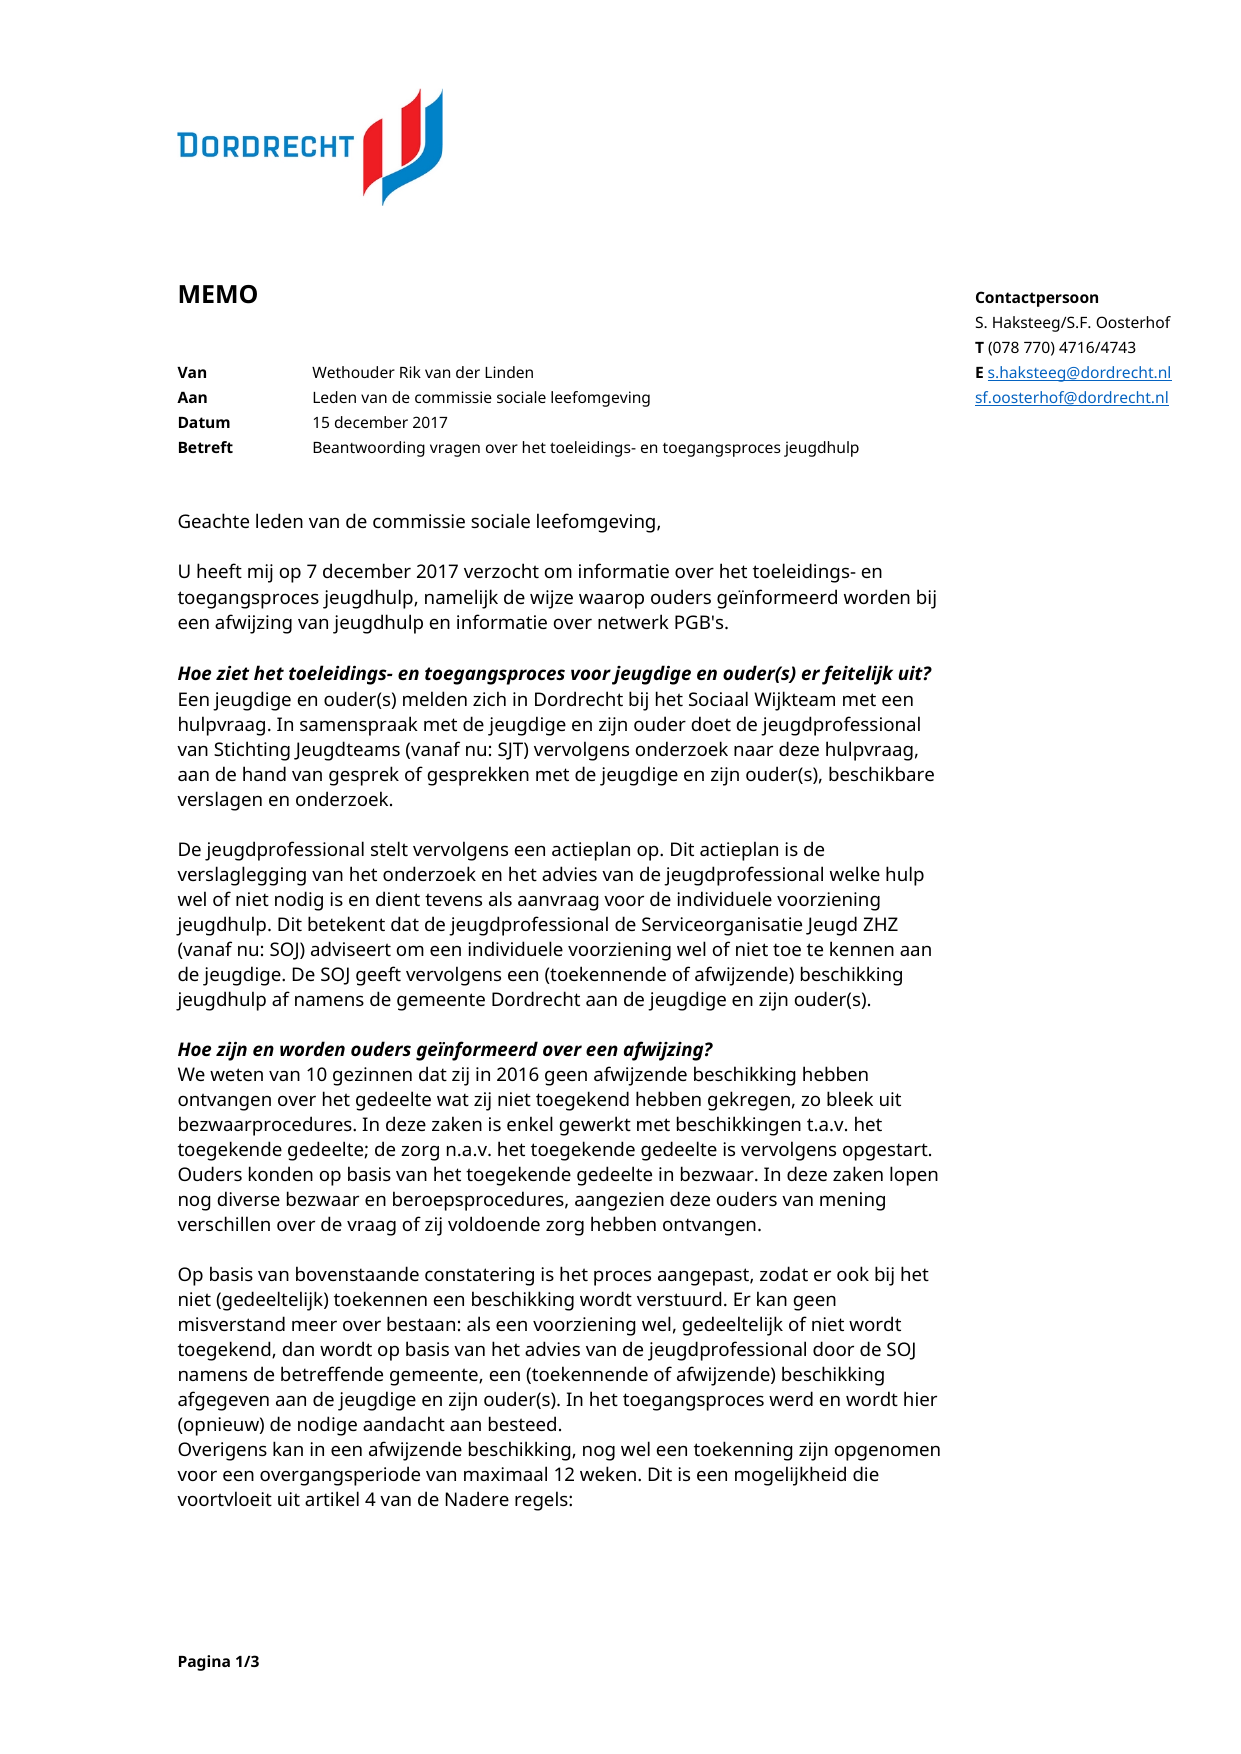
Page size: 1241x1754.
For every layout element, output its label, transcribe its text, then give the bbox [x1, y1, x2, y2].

text Een jeugdige en ouder(s) melden zich in Dordrecht bij het Sociaal Wijkteam met een hulpvraag. In samenspraak met de jeugdige en zijn ouder doet de jeugdprofessional van Stichting Jeugdteams (vanaf nu: SJT) vervolgens onderzoek naar deze hulpvraag, aan de hand van gesprek of gesprekken met de jeugdige en zijn ouder(s), beschikbare verslagen en onderzoek. [177, 686, 945, 811]
text U heeft mij op 7 december 2017 verzocht om informatie over het toeleidings- en toegangsproces jeugdhulp, namelijk de wijze waarop ouders geïnformeerd worden bij een afwijzing van jeugdhulp en informatie over netwerk PGB's. [177, 559, 945, 635]
text De jeugdprofessional stelt vervolgens een actieplan op. Dit actieplan is de verslaglegging van het onderzoek en het advies van de jeugdprofessional welke hulp wel of niet nodig is en dient tevens als aanvraag voor de individuele voorziening jeugdhulp. Dit betekent dat de jeugdprofessional de Serviceorganisatie Jeugd ZHZ (vanaf nu: SOJ) adviseert om een individuele voorziening wel of niet toe te kennen aan de jeugdige. De SOJ geeft vervolgens een (toekennende of afwijzende) beschikking jeugdhulp af namens de gemeente Dordrecht aan de jeugdige en zijn ouder(s). [177, 836, 945, 1011]
picture [177, 88, 443, 206]
text Hoe zijn en worden ouders geïnformeerd over een afwijzing? [177, 1036, 945, 1061]
text Op basis van bovenstaande constatering is het proces aangepast, zodat er ook bij het niet (gedeeltelijk) toekennen een beschikking wordt verstuurd. Er kan geen misverstand meer over bestaan: als een voorziening wel, gedeeltelijk of niet wordt toegekend, dan wordt op basis van het advies van de jeugdprofessional door de SOJ namens de betreffende gemeente, een (toekennende of afwijzende) beschikking afgegeven aan de jeugdige en zijn ouder(s). In het toegangsproces werd en wordt hier (opnieuw) de nodige aandacht aan besteed. [177, 1261, 945, 1436]
text Overigens kan in een afwijzende beschikking, nog wel een toekenning zijn opgenomen voor een overgangsperiode van maximaal 12 weken. Dit is een mogelijkheid die voortvloeit uit artikel 4 van de Nadere regels: [177, 1436, 945, 1511]
text Geachte leden van de commissie sociale leefomgeving, [177, 288, 945, 534]
text We weten van 10 gezinnen dat zij in 2016 geen afwijzende beschikking hebben ontvangen over het gedeelte wat zij niet toegekend hebben gekregen, zo bleek uit bezwaarprocedures. In deze zaken is enkel gewerkt met beschikkingen t.a.v. het toegekende gedeelte; de zorg n.a.v. het toegekende gedeelte is vervolgens opgestart. Ouders konden op basis van het toegekende gedeelte in bezwaar. In deze zaken lopen nog diverse bezwaar en beroepsprocedures, aangezien deze ouders van mening verschillen over de vraag of zij voldoende zorg hebben ontvangen. [177, 1061, 945, 1236]
text Hoe ziet het toeleidings- en toegangsproces voor jeugdige en ouder(s) er feitelijk uit? [177, 661, 945, 686]
